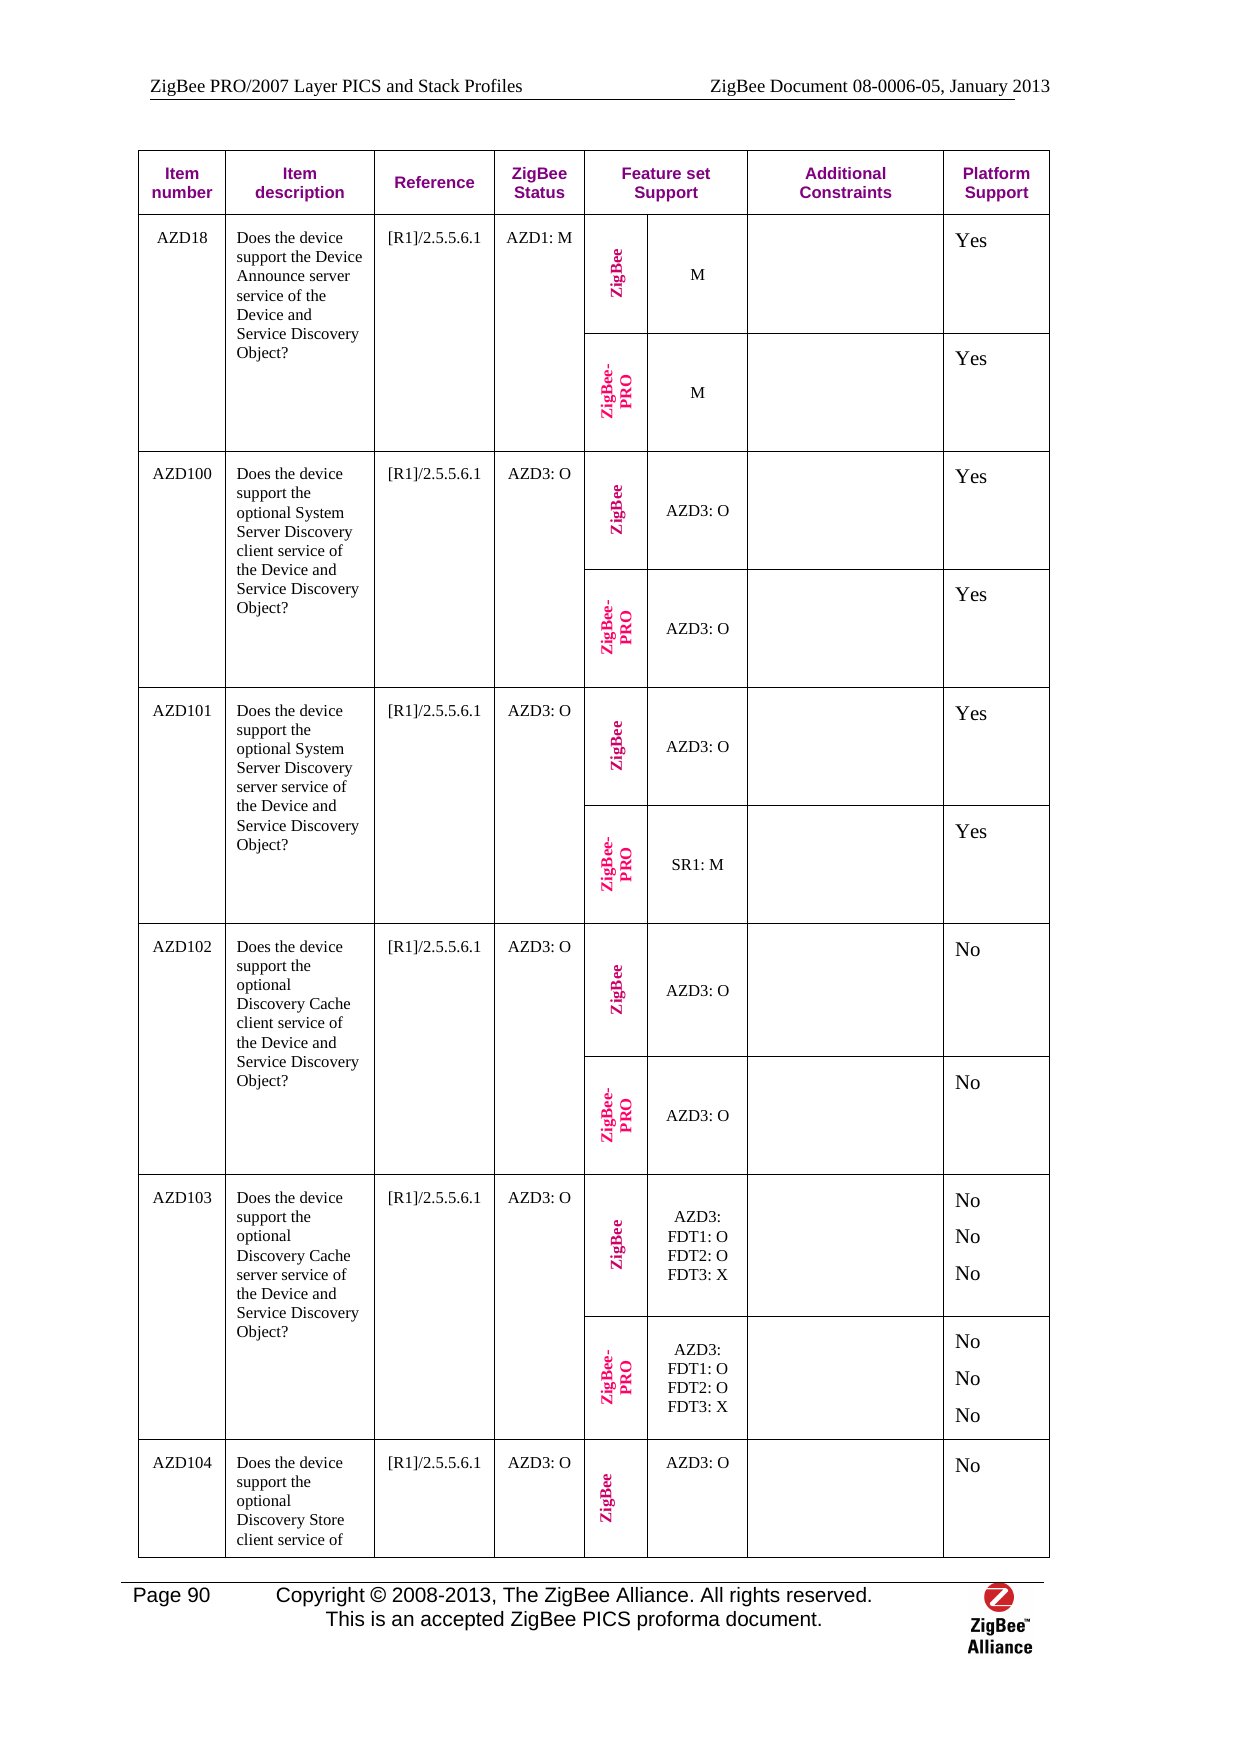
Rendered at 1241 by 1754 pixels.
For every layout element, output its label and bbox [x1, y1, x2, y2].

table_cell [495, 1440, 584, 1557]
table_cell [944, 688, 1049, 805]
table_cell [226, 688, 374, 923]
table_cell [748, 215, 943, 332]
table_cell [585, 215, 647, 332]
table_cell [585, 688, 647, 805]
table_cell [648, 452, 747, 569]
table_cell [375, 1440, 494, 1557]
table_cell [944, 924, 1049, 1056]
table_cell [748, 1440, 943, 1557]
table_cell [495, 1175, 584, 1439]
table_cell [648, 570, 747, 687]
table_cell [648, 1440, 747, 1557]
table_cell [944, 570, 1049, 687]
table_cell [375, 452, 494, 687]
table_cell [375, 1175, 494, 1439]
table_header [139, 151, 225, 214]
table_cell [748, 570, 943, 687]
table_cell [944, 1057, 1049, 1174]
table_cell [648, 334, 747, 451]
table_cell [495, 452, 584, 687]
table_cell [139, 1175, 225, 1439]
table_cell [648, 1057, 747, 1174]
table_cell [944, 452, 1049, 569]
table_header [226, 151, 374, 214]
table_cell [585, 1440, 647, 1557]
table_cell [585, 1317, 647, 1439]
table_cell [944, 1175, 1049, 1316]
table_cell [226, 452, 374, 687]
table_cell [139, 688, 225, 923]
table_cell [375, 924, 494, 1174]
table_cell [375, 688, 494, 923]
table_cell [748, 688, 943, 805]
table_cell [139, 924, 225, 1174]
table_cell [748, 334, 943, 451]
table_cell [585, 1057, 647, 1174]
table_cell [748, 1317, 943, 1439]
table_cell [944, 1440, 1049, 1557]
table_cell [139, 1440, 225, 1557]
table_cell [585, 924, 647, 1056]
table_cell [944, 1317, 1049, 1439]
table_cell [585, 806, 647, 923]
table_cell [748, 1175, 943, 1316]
picture [967, 1583, 1033, 1658]
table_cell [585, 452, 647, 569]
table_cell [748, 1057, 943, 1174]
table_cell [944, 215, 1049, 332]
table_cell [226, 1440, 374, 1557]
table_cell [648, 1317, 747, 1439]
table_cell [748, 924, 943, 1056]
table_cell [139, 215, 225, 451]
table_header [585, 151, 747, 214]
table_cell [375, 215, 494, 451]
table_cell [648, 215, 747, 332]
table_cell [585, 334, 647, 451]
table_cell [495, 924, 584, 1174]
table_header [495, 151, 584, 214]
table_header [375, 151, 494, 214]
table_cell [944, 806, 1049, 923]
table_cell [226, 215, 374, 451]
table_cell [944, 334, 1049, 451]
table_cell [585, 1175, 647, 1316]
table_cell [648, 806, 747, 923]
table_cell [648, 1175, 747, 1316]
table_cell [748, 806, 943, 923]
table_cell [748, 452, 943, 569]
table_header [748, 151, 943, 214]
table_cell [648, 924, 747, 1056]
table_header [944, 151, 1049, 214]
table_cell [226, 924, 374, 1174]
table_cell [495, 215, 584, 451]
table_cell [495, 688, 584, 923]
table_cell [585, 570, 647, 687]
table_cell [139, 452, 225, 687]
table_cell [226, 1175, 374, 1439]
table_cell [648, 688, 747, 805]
